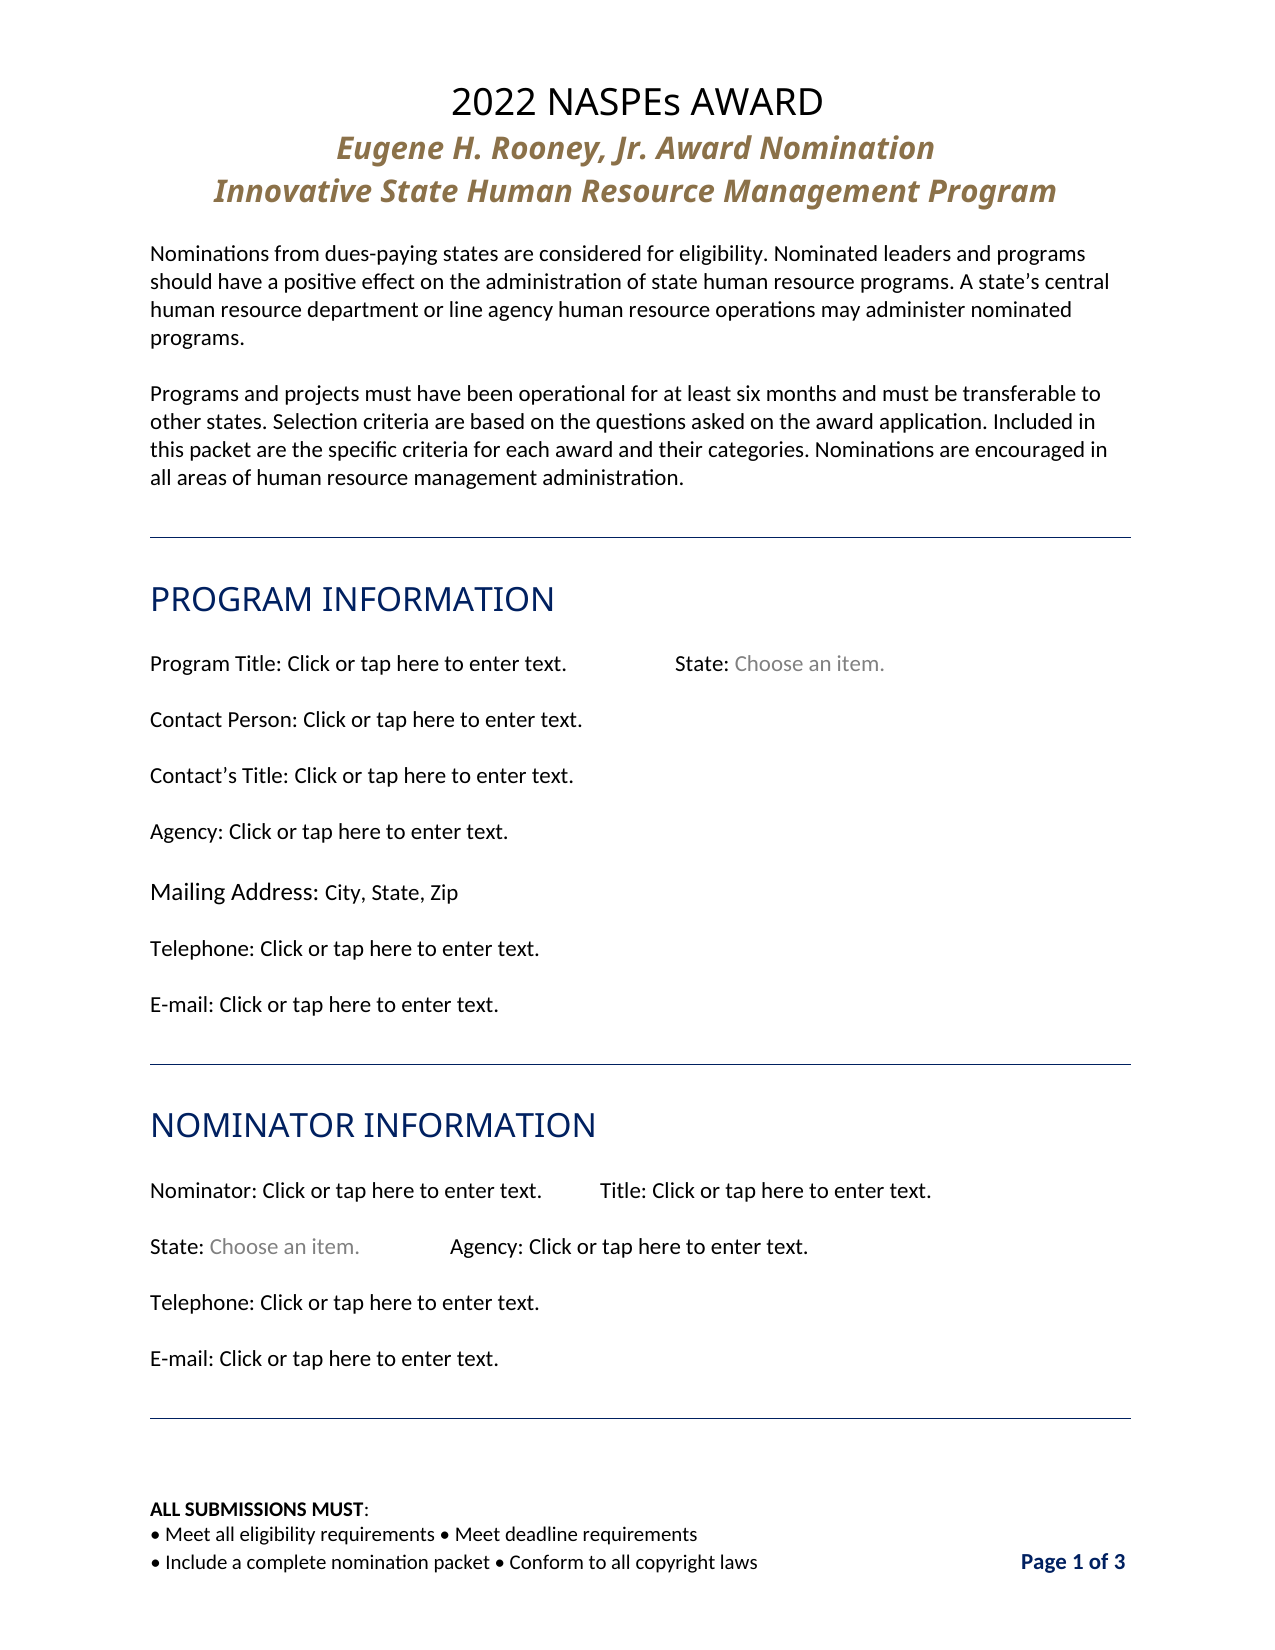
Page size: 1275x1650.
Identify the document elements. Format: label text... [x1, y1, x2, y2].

text PROGRAM INFORMATION [150, 576, 1125, 621]
text Contact Person: [150, 705, 1125, 733]
text State: Agency: [150, 1232, 1125, 1260]
text E-mail: [150, 1344, 1125, 1372]
text Agency: [150, 817, 1125, 876]
text NOMINATOR INFORMATION [150, 1102, 1125, 1148]
text Telephone: [150, 1288, 1125, 1316]
text Program Title: State: [150, 649, 1125, 677]
text Nominator: Title: [150, 1176, 1125, 1204]
text Nominations from dues-paying states are considered for eligibility. Nominated leaders and programs should have a positive effect on the administration of state human resource programs. A state’s central human resource department or line agency human resource operations may administer nominated programs. [150, 239, 1125, 351]
text E-mail: [150, 990, 1125, 1018]
text Telephone: [150, 934, 1125, 962]
text Contact’s Title: [150, 761, 1125, 789]
text Programs and projects must have been operational for at least six months and must be transferable to other states. Selection criteria are based on the questions asked on the award application. Included in this packet are the specific criteria for each award and their categories. Nominations are encouraged in all areas of human resource management administration. [150, 379, 1125, 491]
text Mailing Address: [150, 876, 1125, 906]
